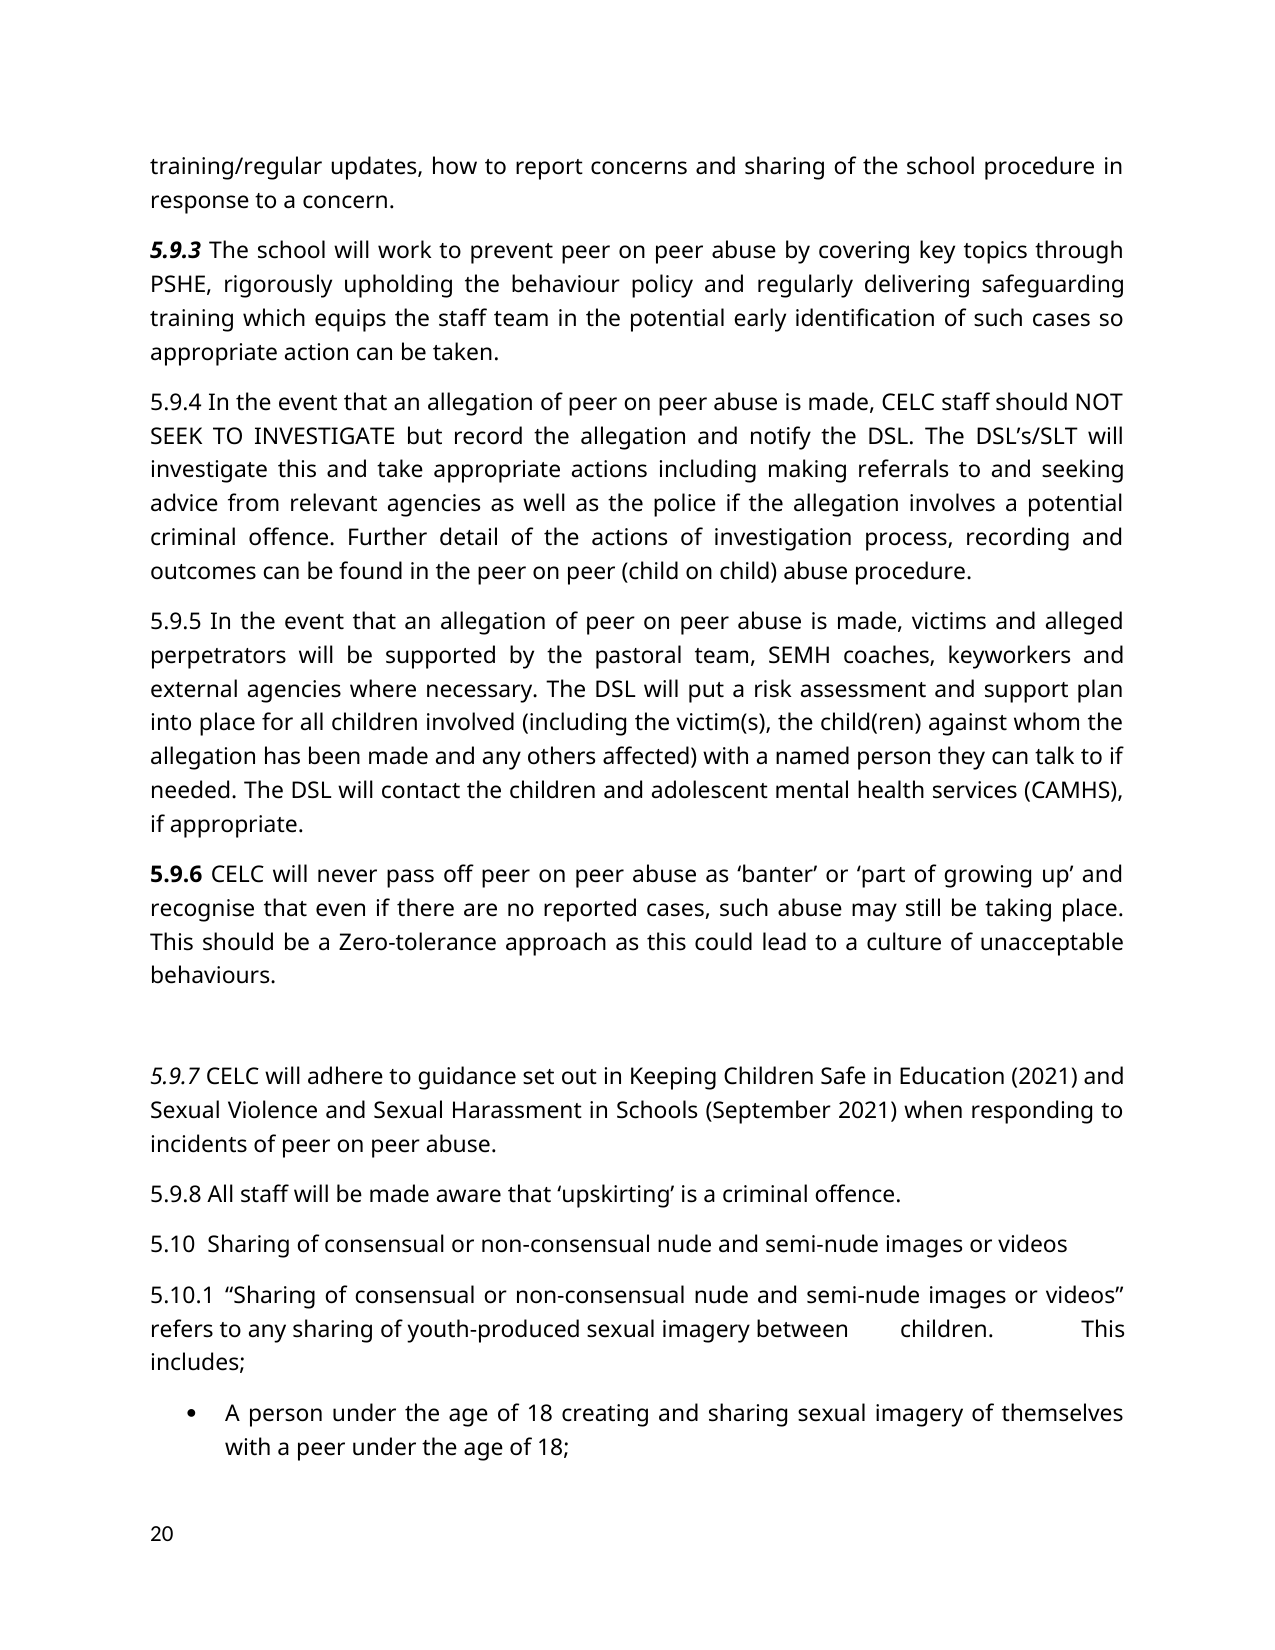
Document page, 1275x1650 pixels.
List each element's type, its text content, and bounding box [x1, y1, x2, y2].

text 5.9.4 In the event that an allegation of peer on peer abuse is made, CELC staff should NOT SEEK TO INVESTIGATE but record the allegation and notify the DSL. The DSL’s/SLT will investigate this and take appropriate actions including making referrals to and seeking advice from relevant agencies as well as the police if the allegation involves a potential criminal offence. Further detail of the actions of investigation process, recording and outcomes can be found in the peer on peer (child on child) abuse procedure. [150, 386, 1125, 586]
text 5.9.5 In the event that an allegation of peer on peer abuse is made, victims and alleged perpetrators will be supported by the pastoral team, SEMH coaches, keyworkers and external agencies where necessary. The DSL will put a risk assessment and support plan into place for all children involved (including the victim(s), the child(ren) against whom the allegation has been made and any others affected) with a named person they can talk to if needed. The DSL will contact the children and adolescent mental health services (CAMHS), if appropriate. [150, 605, 1125, 839]
text 5.9.6 CELC will never pass off peer on peer abuse as ‘banter’ or ‘part of growing up’ and recognise that even if there are no reported cases, such abuse may still be taking place. This should be a Zero-tolerance approach as this could lead to a culture of unacceptable behaviours. [150, 858, 1125, 990]
text 5.10 Sharing of consensual or non-consensual nude and semi-nude images or videos [150, 1228, 1125, 1259]
text 5.9.3 The school will work to prevent peer on peer abuse by covering key topics through PSHE, rigorously upholding the behaviour policy and regularly delivering safeguarding training which equips the staff team in the potential early identification of such cases so appropriate action can be taken. [150, 234, 1125, 367]
text 5.9.8 All staff will be made aware that ‘upskirting’ is a criminal offence. [150, 1178, 1125, 1209]
text 5.9.7 CELC will adhere to guidance set out in Keeping Children Safe in Education (2021) and Sexual Violence and Sexual Harassment in Schools (September 2021) when responding to incidents of peer on peer abuse. [150, 1060, 1125, 1159]
text 5.10.1 “Sharing of consensual or non-consensual nude and semi-nude images or videos” refers to any sharing of youth-produced sexual imagery between children. This includes; [150, 1279, 1125, 1377]
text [150, 150, 1125, 215]
list A person under the age of 18 creating and sharing sexual imagery of themselves with a peer under the age of 18; [187, 1397, 1125, 1462]
